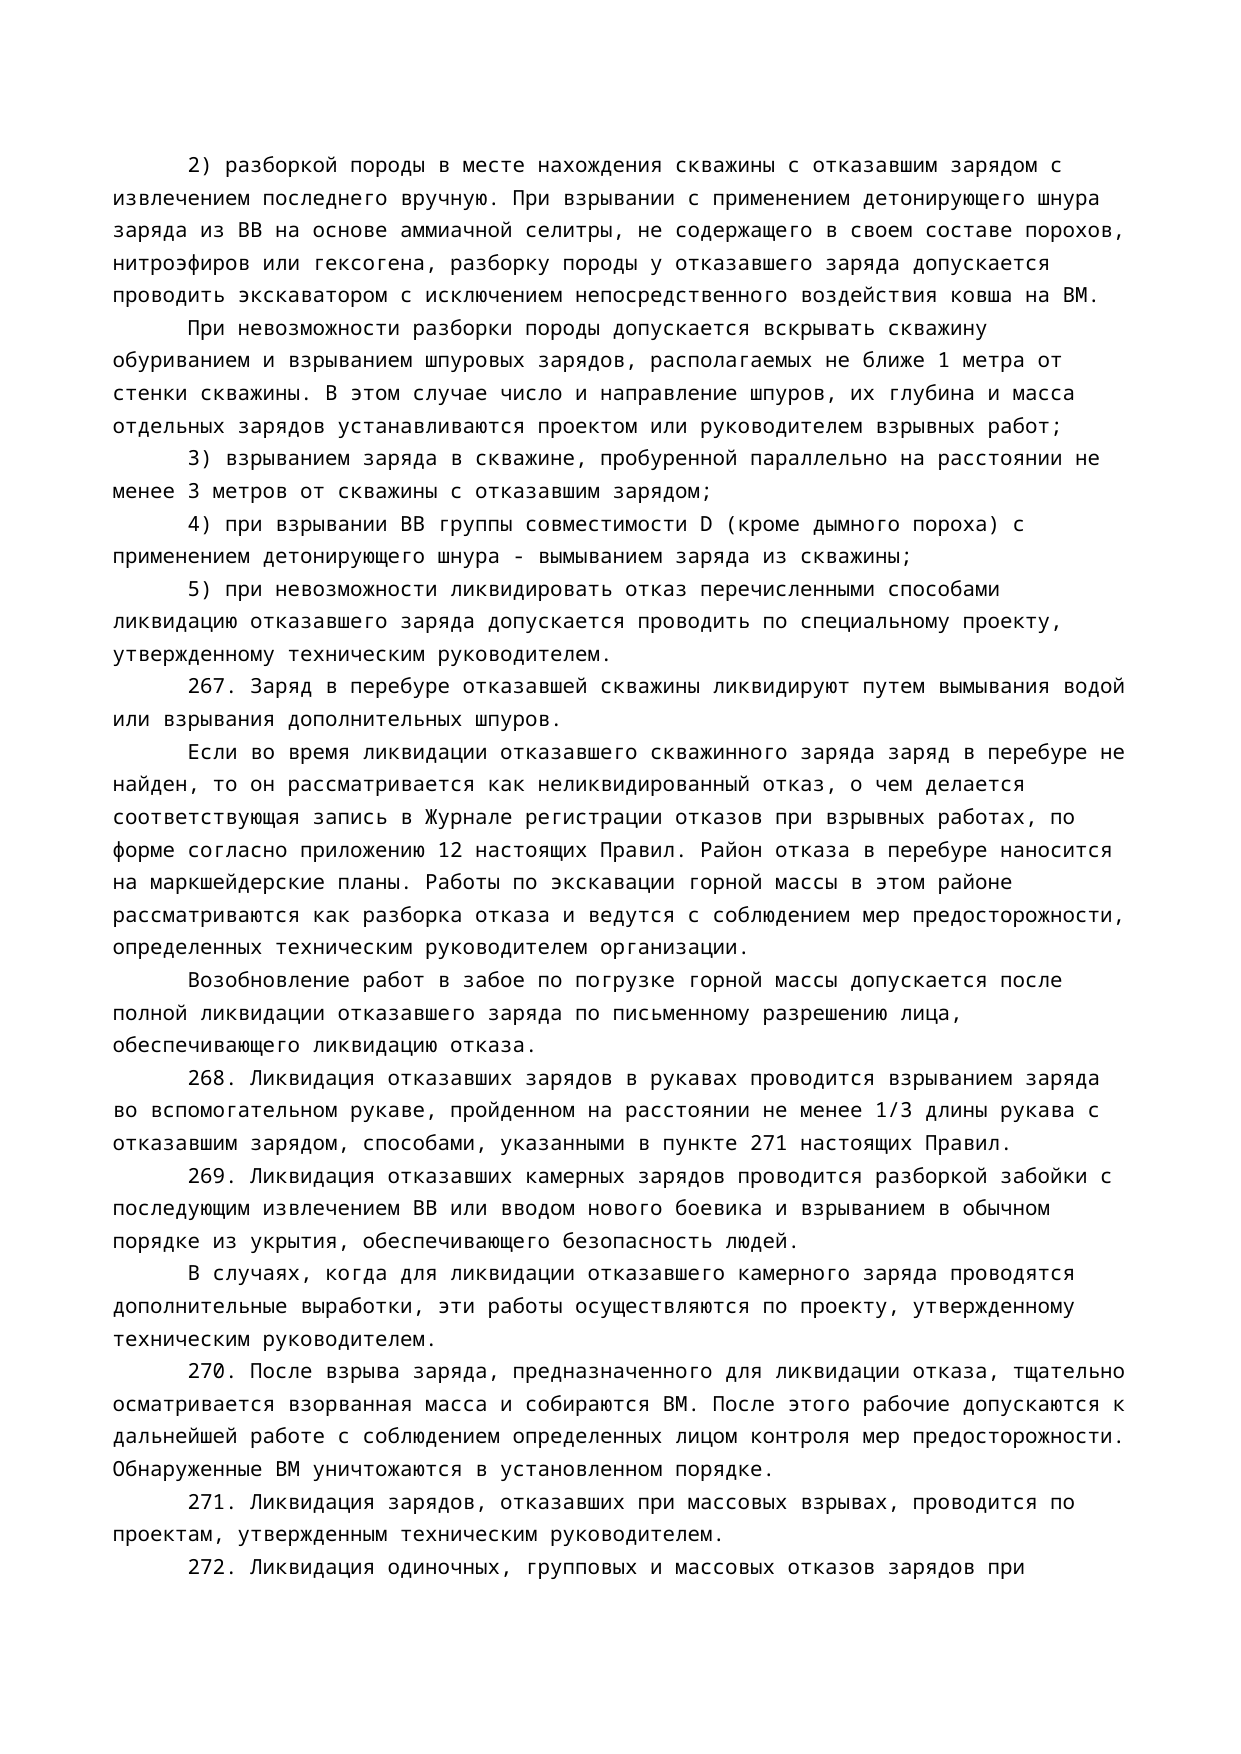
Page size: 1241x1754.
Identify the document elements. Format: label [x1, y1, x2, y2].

text [112, 150, 1128, 1580]
